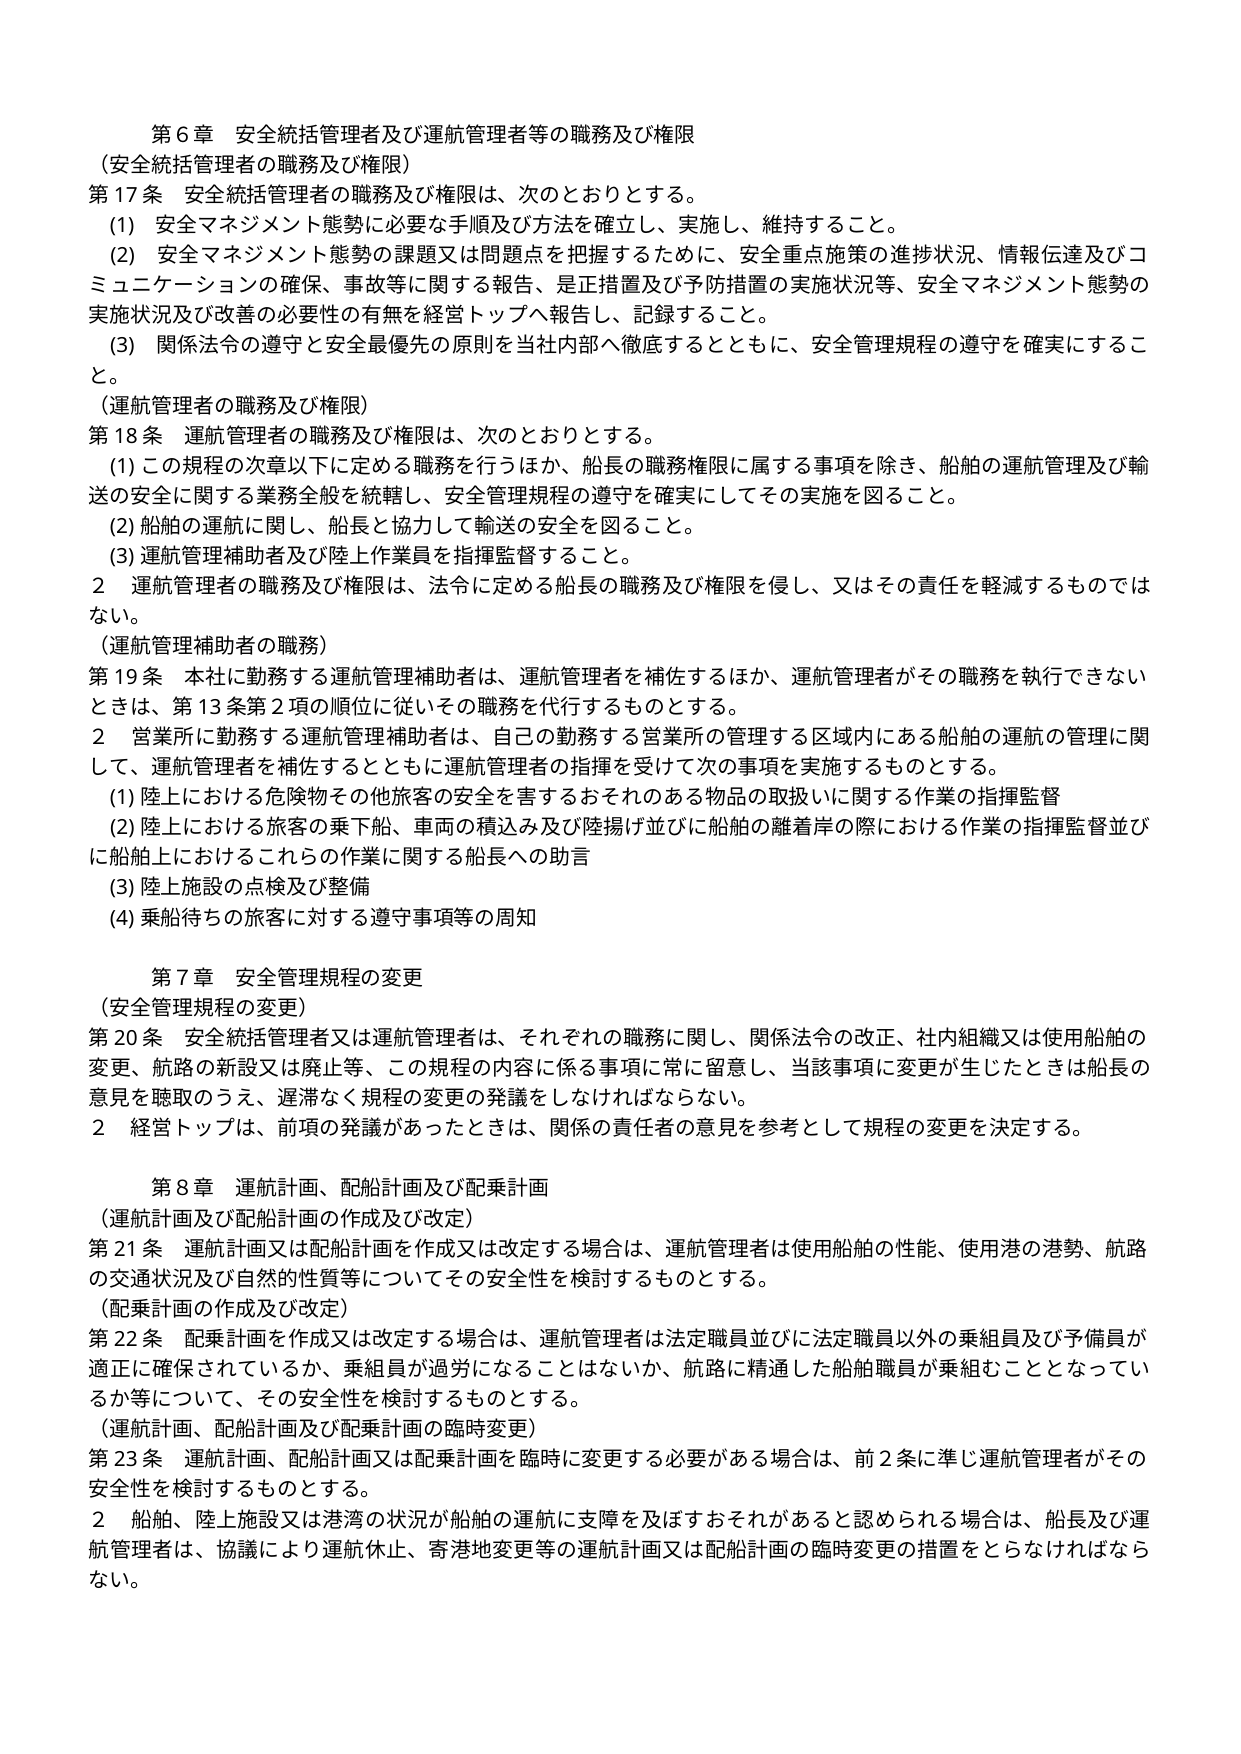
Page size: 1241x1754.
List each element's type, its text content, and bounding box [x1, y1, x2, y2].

text ２ 船舶、陸上施設又は港湾の状況が船舶の運航に支障を及ぼすおそれがあると認められる場合は、船長及び運航管理者は、協議により運航休止、寄港地変更等の運航計画又は配船計画の臨時変更の措置をとらなければならない。 [89, 1503, 1152, 1593]
text 第７章 安全管理規程の変更 [89, 961, 1152, 991]
text 第20条 安全統括管理者又は運航管理者は、それぞれの職務に関し、関係法令の改正、社内組織又は使用船舶の変更、航路の新設又は廃止等、この規程の内容に係る事項に常に留意し、当該事項に変更が生じたときは船長の意見を聴取のうえ、遅滞なく規程の変更の発議をしなければならない。 [89, 1021, 1152, 1112]
text (1) 陸上における危険物その他旅客の安全を害するおそれのある物品の取扱いに関する作業の指揮監督 [89, 780, 1152, 811]
text 第21条 運航計画又は配船計画を作成又は改定する場合は、運航管理者は使用船舶の性能、使用港の港勢、航路の交通状況及び自然的性質等についてその安全性を検討するものとする。 [89, 1232, 1152, 1292]
text 第23条 運航計画、配船計画又は配乗計画を臨時に変更する必要がある場合は、前２条に準じ運航管理者がその安全性を検討するものとする。 [89, 1443, 1152, 1503]
text （運航管理者の職務及び権限） [89, 389, 1152, 419]
text (2) 陸上における旅客の乗下船、車両の積込み及び陸揚げ並びに船舶の離着岸の際における作業の指揮監督並びに船舶上におけるこれらの作業に関する船長への助言 [89, 811, 1152, 871]
text ２ 運航管理者の職務及び権限は、法令に定める船長の職務及び権限を侵し、又はその責任を軽減するものではない。 [89, 570, 1152, 630]
text （安全統括管理者の職務及び権限） [89, 148, 1152, 178]
text (2) 船舶の運航に関し、船長と協力して輸送の安全を図ること。 [89, 509, 1152, 539]
text (1) 安全マネジメント態勢に必要な手順及び方法を確立し、実施し、維持すること。 [89, 208, 1152, 238]
text （安全管理規程の変更） [89, 991, 1152, 1021]
text (3) 運航管理補助者及び陸上作業員を指揮監督すること。 [89, 539, 1152, 570]
text （配乗計画の作成及び改定） [89, 1292, 1152, 1322]
text (4) 乗船待ちの旅客に対する遵守事項等の周知 [89, 901, 1152, 931]
text 第17条 安全統括管理者の職務及び権限は、次のとおりとする。 [89, 178, 1152, 208]
text 第８章 運航計画、配船計画及び配乗計画 [89, 1172, 1152, 1202]
text 第６章 安全統括管理者及び運航管理者等の職務及び権限 [89, 118, 1152, 148]
text （運航計画及び配船計画の作成及び改定） [89, 1202, 1152, 1232]
text （運航管理補助者の職務） [89, 630, 1152, 660]
text ２ 経営トップは、前項の発議があったときは、関係の責任者の意見を参考として規程の変更を決定する。 [89, 1112, 1152, 1142]
text （運航計画、配船計画及び配乗計画の臨時変更） [89, 1413, 1152, 1443]
text (1) この規程の次章以下に定める職務を行うほか、船長の職務権限に属する事項を除き、船舶の運航管理及び輸送の安全に関する業務全般を統轄し、安全管理規程の遵守を確実にしてその実施を図ること。 [89, 449, 1152, 509]
text 第18条 運航管理者の職務及び権限は、次のとおりとする。 [89, 419, 1152, 449]
text ２ 営業所に勤務する運航管理補助者は、自己の勤務する営業所の管理する区域内にある船舶の運航の管理に関して、運航管理者を補佐するとともに運航管理者の指揮を受けて次の事項を実施するものとする。 [89, 720, 1152, 780]
text 第22条 配乗計画を作成又は改定する場合は、運航管理者は法定職員並びに法定職員以外の乗組員及び予備員が適正に確保されているか、乗組員が過労になることはないか、航路に精通した船舶職員が乗組むこととなっているか等について、その安全性を検討するものとする。 [89, 1322, 1152, 1413]
text 第19条 本社に勤務する運航管理補助者は、運航管理者を補佐するほか、運航管理者がその職務を執行できないときは、第13条第２項の順位に従いその職務を代行するものとする。 [89, 660, 1152, 720]
text (3) 陸上施設の点検及び整備 [89, 871, 1152, 901]
text (3) 関係法令の遵守と安全最優先の原則を当社内部へ徹底するとともに、安全管理規程の遵守を確実にすること。 [89, 329, 1152, 389]
text (2) 安全マネジメント態勢の課題又は問題点を把握するために、安全重点施策の進捗状況、情報伝達及びコミュニケーションの確保、事故等に関する報告、是正措置及び予防措置の実施状況等、安全マネジメント態勢の実施状況及び改善の必要性の有無を経営トップへ報告し、記録すること。 [89, 238, 1152, 329]
